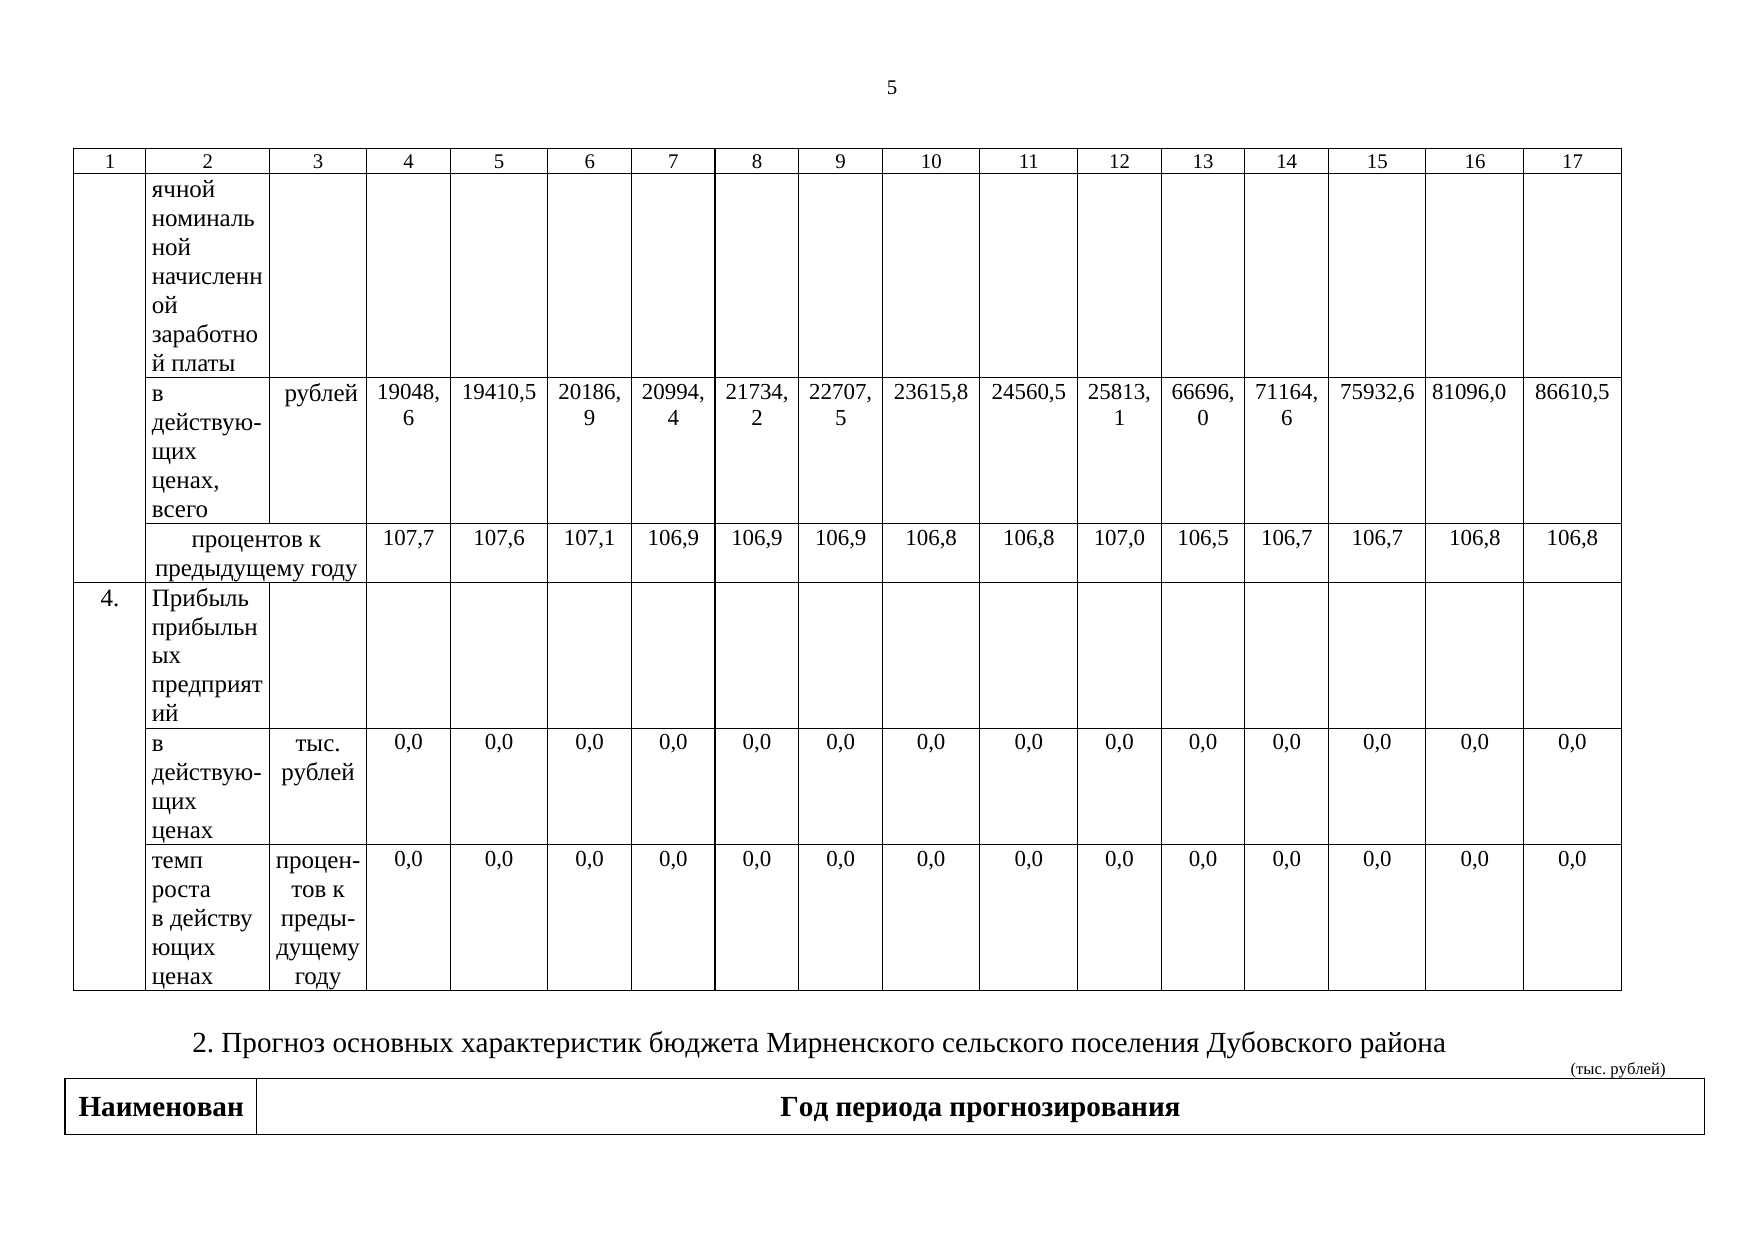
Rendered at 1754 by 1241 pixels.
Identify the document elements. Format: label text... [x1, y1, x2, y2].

table_cell [799, 174, 882, 377]
table_cell 19410,5 [451, 378, 547, 523]
table_cell 81096,0 [1426, 378, 1523, 523]
table_cell [799, 583, 882, 727]
table_header 7 [632, 149, 714, 173]
table_cell [270, 583, 366, 727]
table_cell 25813,1 [1078, 378, 1161, 523]
table_header 4 [367, 149, 450, 173]
table_header 17 [1524, 149, 1621, 173]
table_cell 0,0 [548, 845, 631, 990]
table_cell [367, 174, 450, 377]
table_cell [1524, 583, 1621, 727]
table_cell 0,0 [1524, 729, 1621, 844]
table_cell [883, 583, 979, 727]
table_header 15 [1329, 149, 1425, 173]
table_cell процентов к предыдущему году [146, 524, 366, 582]
table_cell [451, 174, 547, 377]
table_cell [883, 174, 979, 377]
table_cell 0,0 [716, 845, 798, 990]
table_cell [367, 583, 450, 727]
table_cell [980, 174, 1077, 377]
table_header 11 [980, 149, 1077, 173]
table_header 8 [716, 149, 798, 173]
table_cell [632, 174, 714, 377]
table_cell 0,0 [1245, 845, 1328, 990]
table_cell [1078, 174, 1161, 377]
table_header 3 [270, 149, 366, 173]
table_cell [632, 583, 714, 727]
table_cell 0,0 [1078, 729, 1161, 844]
table_cell 24560,5 [980, 378, 1077, 523]
table_header 2 [146, 149, 269, 173]
table_cell 23615,8 [883, 378, 979, 523]
table_cell тыс. рублей [270, 729, 366, 844]
table_cell 106,8 [1426, 524, 1523, 582]
table_cell 0,0 [883, 729, 979, 844]
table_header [66, 1079, 256, 1133]
table_cell [1426, 583, 1523, 727]
table_cell 106,8 [883, 524, 979, 582]
table_cell [1245, 174, 1328, 377]
table_cell 0,0 [367, 845, 450, 990]
table_cell 0,0 [451, 729, 547, 844]
table_cell 0,0 [1426, 845, 1523, 990]
text 2. Прогноз основных характеристик бюджета Мирненского сельского поселения Дубовского района [118, 1025, 1665, 1058]
table_cell 0,0 [632, 845, 714, 990]
table_cell 19048,6 [367, 378, 450, 523]
table_header 14 [1245, 149, 1328, 173]
table_cell Прибыль прибыльных предприятий [146, 583, 269, 727]
table_cell 0,0 [451, 845, 547, 990]
table_cell 4. [74, 583, 145, 990]
table_cell [1426, 174, 1523, 377]
table_cell в действующих ценах, всего [146, 378, 269, 523]
table_cell 0,0 [1245, 729, 1328, 844]
table_cell [1329, 583, 1425, 727]
table_cell 107,6 [451, 524, 547, 582]
table_cell в действующих ценах [146, 729, 269, 844]
table_cell 107,1 [548, 524, 631, 582]
table_cell 106,9 [799, 524, 882, 582]
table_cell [146, 174, 269, 377]
table_cell 21734,2 [716, 378, 798, 523]
table_cell рублей [270, 378, 366, 523]
table_header 6 [548, 149, 631, 173]
table_cell 20994,4 [632, 378, 714, 523]
table_cell 86610,5 [1524, 378, 1621, 523]
table_cell 0,0 [548, 729, 631, 844]
table_cell [548, 174, 631, 377]
table_cell 0,0 [1329, 845, 1425, 990]
table_cell 107,7 [367, 524, 450, 582]
table_header 5 [451, 149, 547, 173]
table_cell 0,0 [1426, 729, 1523, 844]
table_cell 106,8 [980, 524, 1077, 582]
table_cell 107,0 [1078, 524, 1161, 582]
table_cell 0,0 [980, 729, 1077, 844]
table_cell 106,7 [1329, 524, 1425, 582]
table_header Год периода прогнозирования [257, 1079, 1704, 1133]
table_cell 71164,6 [1245, 378, 1328, 523]
table_cell 106,9 [632, 524, 714, 582]
table_cell 0,0 [1329, 729, 1425, 844]
table_cell 22707,5 [799, 378, 882, 523]
table_header 1 [74, 149, 145, 173]
table_header 12 [1078, 149, 1161, 173]
table_cell 0,0 [1162, 845, 1244, 990]
table_cell [1329, 174, 1425, 377]
table_cell [270, 174, 366, 377]
table_cell [1162, 174, 1244, 377]
table_cell 0,0 [367, 729, 450, 844]
table_cell 0,0 [980, 845, 1077, 990]
table_cell 106,5 [1162, 524, 1244, 582]
table_cell [1078, 583, 1161, 727]
table_cell 66696,0 [1162, 378, 1244, 523]
table_cell [716, 583, 798, 727]
table_header 9 [799, 149, 882, 173]
table_cell процентов к предыдущему году [270, 845, 366, 990]
table_cell 106,9 [716, 524, 798, 582]
table_cell [1524, 174, 1621, 377]
table_cell 0,0 [1524, 845, 1621, 990]
table_cell [716, 174, 798, 377]
table_cell [1245, 583, 1328, 727]
table_cell [548, 583, 631, 727]
table_cell 75932,6 [1329, 378, 1425, 523]
table_cell [980, 583, 1077, 727]
table_cell [1162, 583, 1244, 727]
table_header 10 [883, 149, 979, 173]
table_cell 0,0 [632, 729, 714, 844]
table_cell 0,0 [1162, 729, 1244, 844]
table_cell 20186,9 [548, 378, 631, 523]
table_cell 106,7 [1245, 524, 1328, 582]
table_cell 0,0 [799, 729, 882, 844]
table_cell 106,8 [1524, 524, 1621, 582]
table_cell 3. [74, 174, 145, 582]
table_cell темп роста в действующих ценах [146, 845, 269, 990]
table_cell 0,0 [799, 845, 882, 990]
text (тыс. рублей) [118, 1058, 1665, 1078]
table_header 13 [1162, 149, 1244, 173]
table_cell 0,0 [1078, 845, 1161, 990]
table_cell 0,0 [883, 845, 979, 990]
table_header 16 [1426, 149, 1523, 173]
table_cell 0,0 [716, 729, 798, 844]
table_cell [451, 583, 547, 727]
